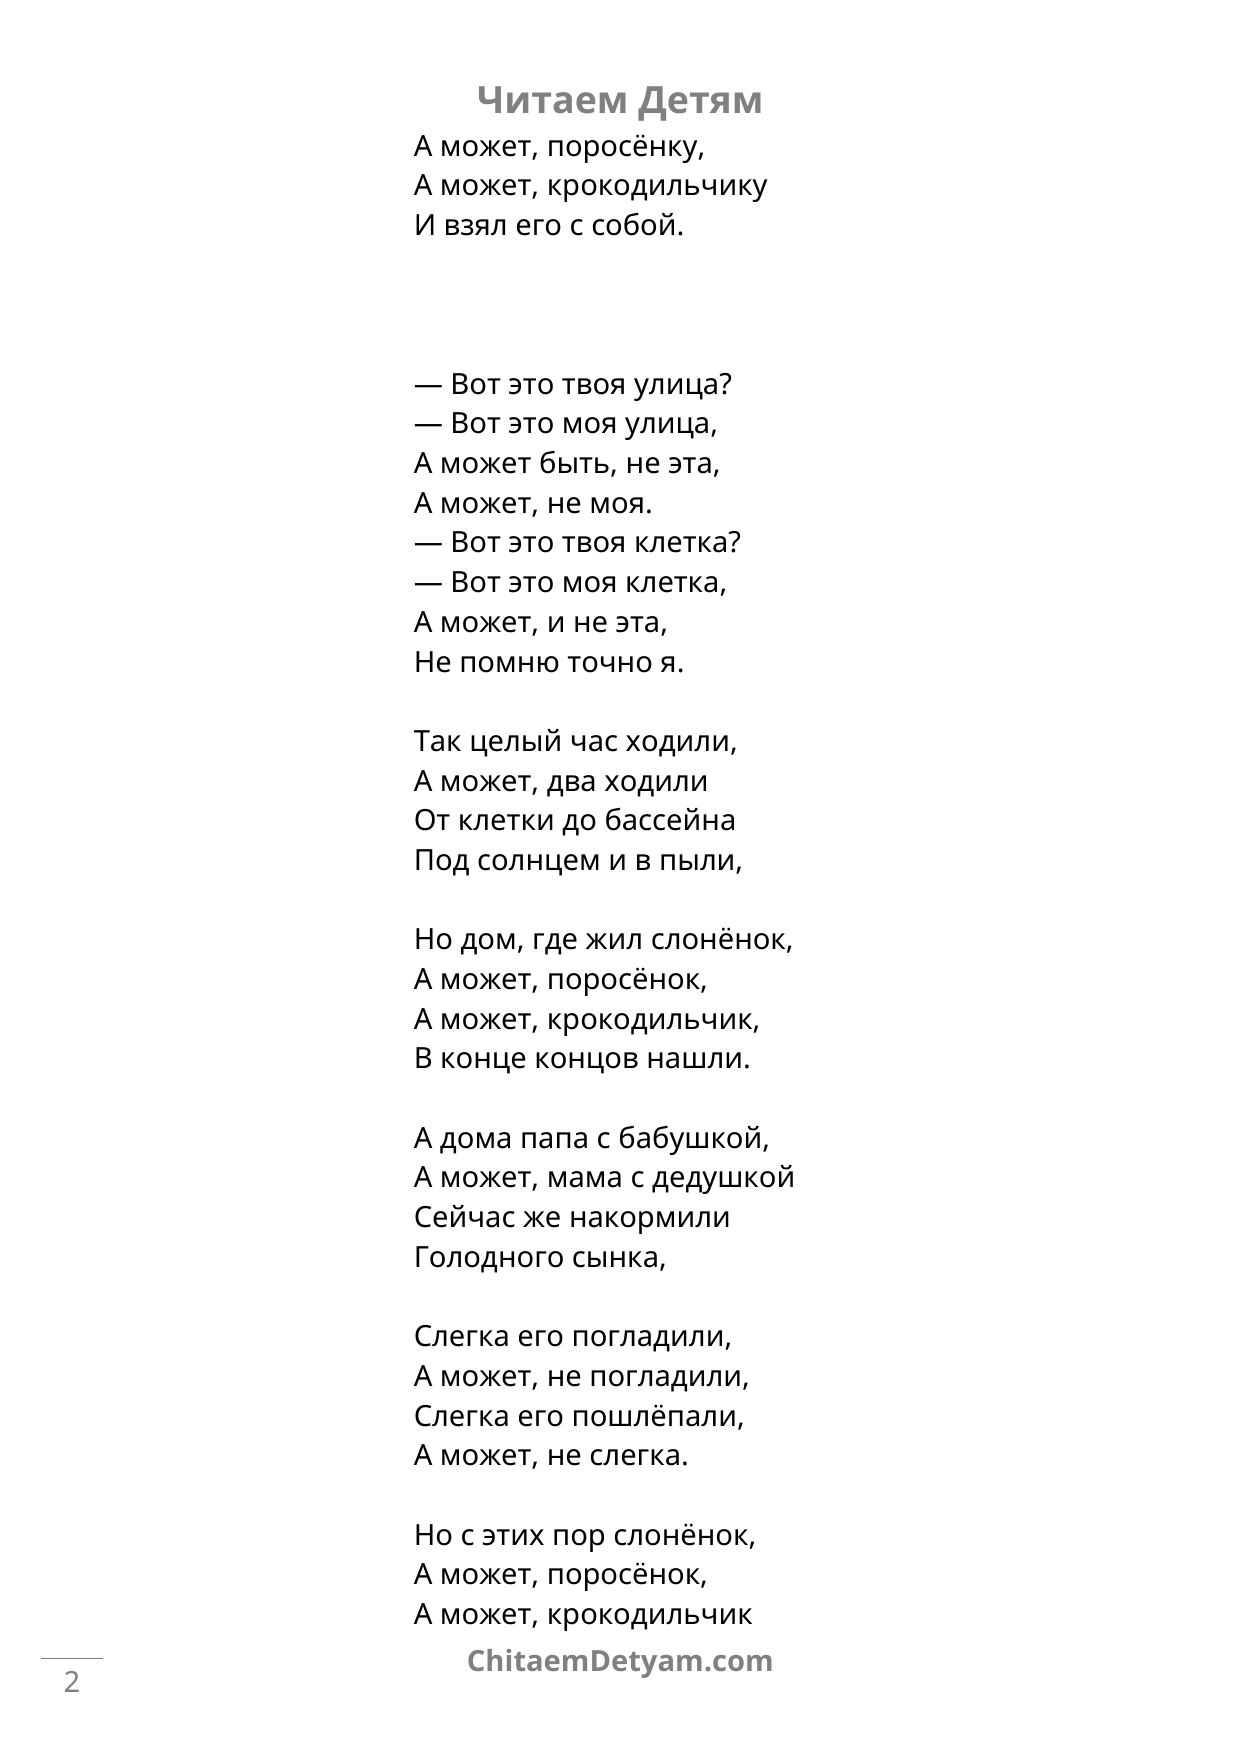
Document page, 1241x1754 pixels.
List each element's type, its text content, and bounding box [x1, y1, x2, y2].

text От клетки до бассейна [413, 799, 1122, 839]
text Но с этих пор слонёнок, [413, 1514, 1122, 1554]
text А может, не слегка. [413, 1434, 1122, 1474]
text — Вот это моя улица, [413, 403, 1122, 442]
text Слегка его погладили, [413, 1316, 1122, 1355]
text И взял его с собой. [413, 204, 1122, 244]
text А может, поросёнок, [413, 958, 1122, 998]
text А может, и не эта, [413, 601, 1122, 641]
text — Вот это твоя клетка? [413, 522, 1122, 561]
text Слегка его пошлёпали, [413, 1395, 1122, 1434]
text А может, не моя. [413, 482, 1122, 522]
text А может, крокодильчику [413, 164, 1122, 204]
text Так целый час ходили, [413, 720, 1122, 760]
text А может быть, не эта, [413, 442, 1122, 482]
text А может, поросёнок, [413, 1554, 1122, 1593]
text Не помню точно я. [413, 641, 1122, 681]
text Сейчас же накормили [413, 1196, 1122, 1236]
text А может, крокодильчик [413, 1593, 1122, 1633]
text А может, мама с дедушкой [413, 1157, 1122, 1196]
text В конце концов нашли. [413, 1038, 1122, 1077]
text — Вот это моя клетка, [413, 561, 1122, 601]
text А может, не погладили, [413, 1355, 1122, 1395]
text А может, крокодильчик, [413, 998, 1122, 1038]
text А может, поросёнку, [413, 125, 1122, 164]
text Голодного сынка, [413, 1236, 1122, 1276]
text — Вот это твоя улица? [413, 363, 1122, 403]
text А может, два ходили [413, 760, 1122, 799]
text Под солнцем и в пыли, [413, 839, 1122, 879]
text Но дом, где жил слонёнок, [413, 919, 1122, 958]
text А дома папа с бабушкой, [413, 1117, 1122, 1157]
